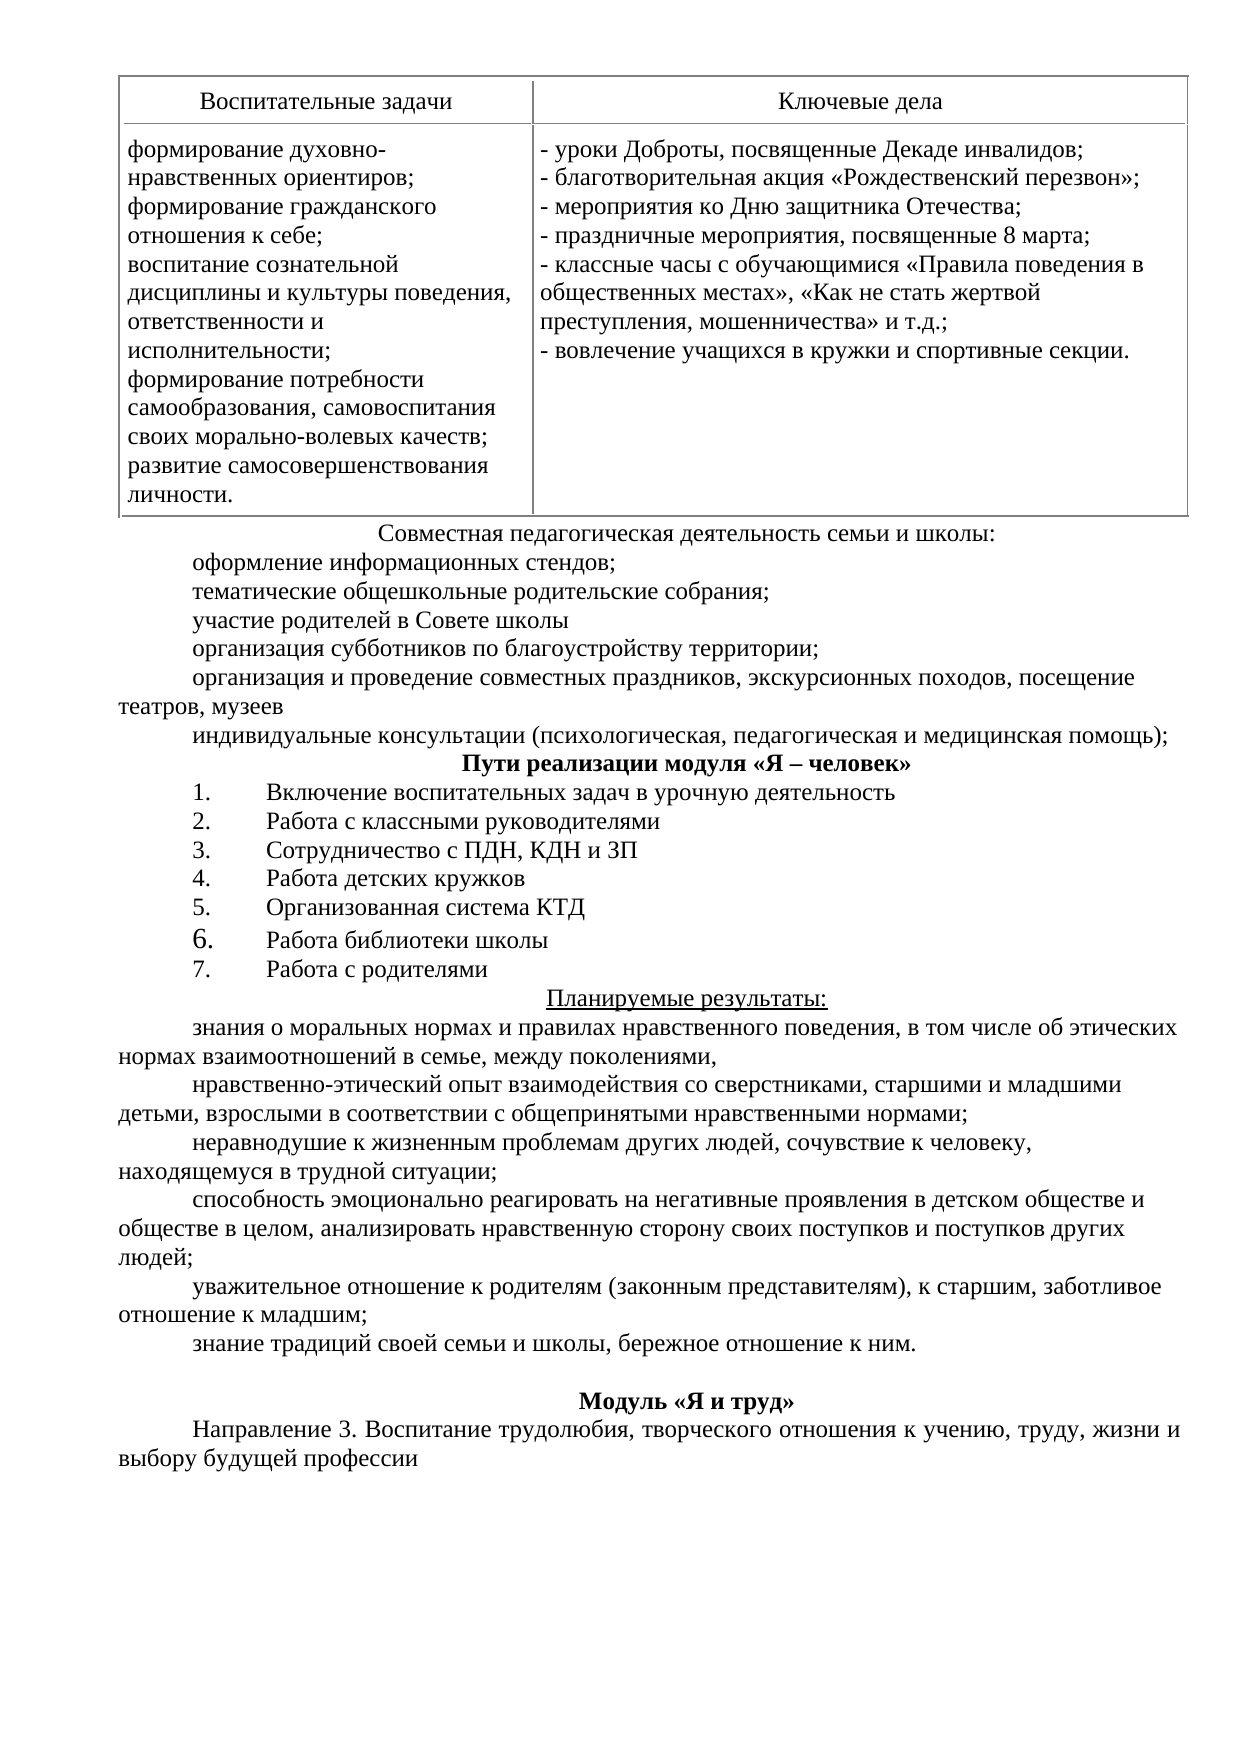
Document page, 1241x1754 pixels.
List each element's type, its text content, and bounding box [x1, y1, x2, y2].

list Работа детских кружков [118, 863, 1181, 892]
text уважительное отношение к родителям (законным представителям), к старшим, заботливое отношение к младшим; [118, 1271, 1181, 1328]
text оформление информационных стендов; [118, 547, 1181, 576]
list Работа с родителями [118, 954, 1181, 983]
list Организованная система КТД [118, 892, 1181, 921]
text Модуль «Я и труд» [118, 1386, 1181, 1414]
text способность эмоционально реагировать на негативные проявления в детском обществе и обществе в целом, анализировать нравственную сторону своих поступков и поступков других людей; [118, 1184, 1181, 1271]
table_header Ключевые дела [532, 78, 1187, 123]
text знание традиций своей семьи и школы, бережное отношение к ним. [118, 1328, 1181, 1357]
text участие родителей в Совете школы [118, 605, 1181, 633]
list Сотрудничество с ПДН, КДН и ЗП [118, 835, 1181, 863]
text неравнодушие к жизненным проблемам других людей, сочувствие к человеку, находящемуся в трудной ситуации; [118, 1127, 1181, 1184]
list Работа с классными руководителями [118, 806, 1181, 835]
table_cell формирование духовно-нравственных ориентиров; формирование гражданского отношения к себе; воспитание сознательной дисциплины и культуры поведения, ответственности и исполнительности; формирование потребности самообразования, самовоспитания своих морально-волевых качеств; развитие самосовершенствования личности. [120, 123, 532, 515]
text знания о моральных нормах и правилах нравственного поведения, в том числе об этических нормах взаимоотношений в семье, между поколениями, [118, 1012, 1181, 1069]
list Работа библиотеки школы [118, 921, 1181, 954]
text Пути реализации модуля «Я – человек» [118, 748, 1181, 777]
text тематические общешкольные родительские собрания; [118, 576, 1181, 605]
list Включение воспитательных задач в урочную деятельность [118, 777, 1181, 806]
text индивидуальные консультации (психологическая, педагогическая и медицинская помощь); [118, 720, 1181, 748]
text организация и проведение совместных праздников, экскурсионных походов, посещение театров, музеев [118, 662, 1181, 720]
text организация субботников по благоустройству территории; [118, 633, 1181, 662]
text нравственно-этический опыт взаимодействия со сверстниками, старшими и младшими детьми, взрослыми в соответствии с общепринятыми нравственными нормами; [118, 1069, 1181, 1127]
text Направление 3. Воспитание трудолюбия, творческого отношения к учению, труду, жизни и выбору будущей профессии [118, 1414, 1181, 1472]
table_cell - уроки Доброты, посвященные Декаде инвалидов; - благотворительная акция «Рождественский перезвон»; - мероприятия ко Дню защитника Отечества; - праздничные мероприятия, посвященные 8 марта; - классные часы с обучающимися «Правила поведения в общественных местах», «Как не стать жертвой преступления, мошенничества» и т.д.; - вовлечение учащихся в кружки и спортивные секции. [532, 123, 1188, 515]
text Планируемые результаты: [118, 983, 1181, 1012]
table_header Воспитательные задачи [122, 78, 532, 123]
text Совместная педагогическая деятельность семьи и школы: [118, 519, 1181, 547]
